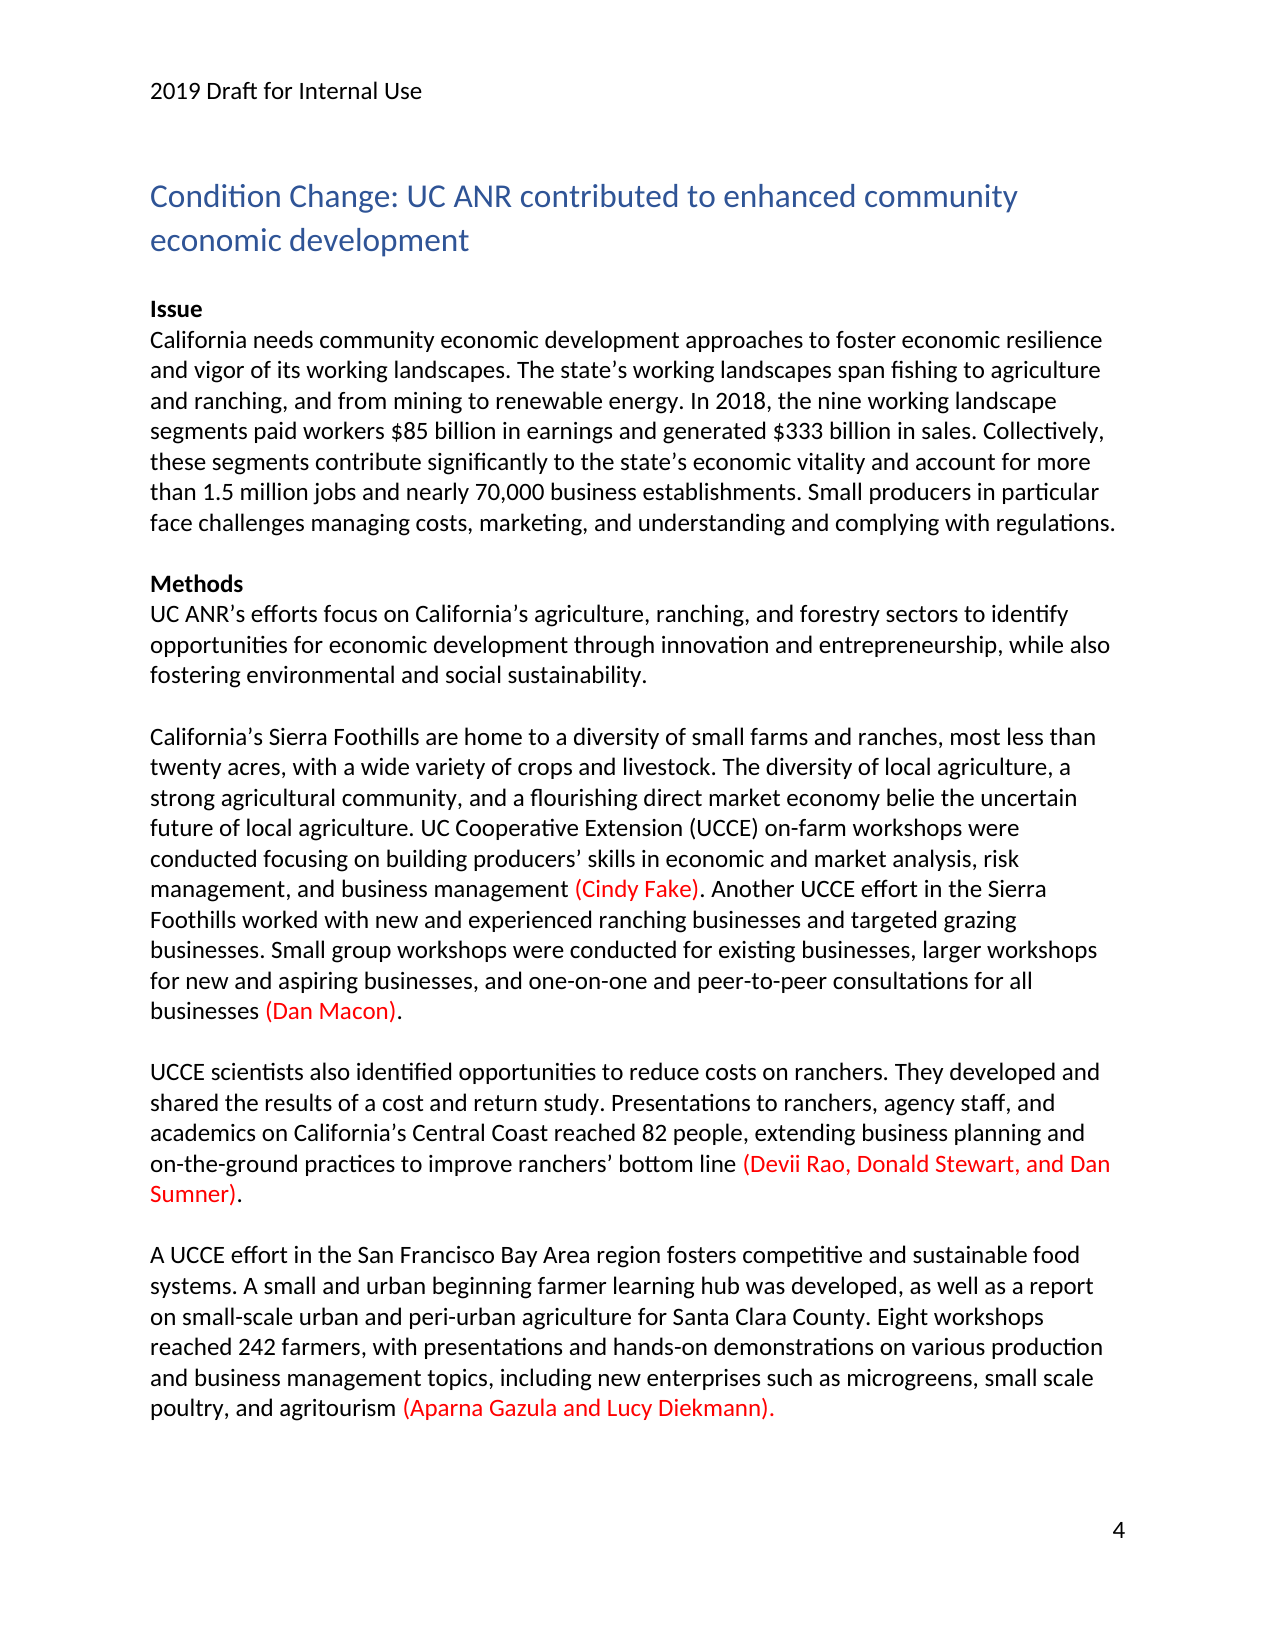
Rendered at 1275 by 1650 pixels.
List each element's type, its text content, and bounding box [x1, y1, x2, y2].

subtitle Condition Change: UC ANR contributed to enhanced community economic development [150, 175, 1125, 260]
text A UCCE effort in the San Francisco Bay Area region fosters competitive and sustainable food systems. A small and urban beginning farmer learning hub was developed, as well as a report on small-scale urban and peri-urban agriculture for Santa Clara County. Eight workshops reached 242 farmers, with presentations and hands-on demonstrations on various production and business management topics, including new enterprises such as microgreens, small scale poultry, and agritourism (Aparna Gazula and Lucy Diekmann). [150, 1239, 1125, 1423]
text UC ANR’s efforts focus on California’s agriculture, ranching, and forestry sectors to identify opportunities for economic development through innovation and entrepreneurship, while also fostering environmental and social sustainability. [150, 599, 1125, 690]
text Methods [150, 568, 1125, 599]
text California’s Sierra Foothills are home to a diversity of small farms and ranches, most less than twenty acres, with a wide variety of crops and livestock. The diversity of local agriculture, a strong agricultural community, and a flourishing direct market economy belie the uncertain future of local agriculture. UC Cooperative Extension (UCCE) on-farm workshops were conducted focusing on building producers’ skills in economic and market analysis, risk management, and business management (Cindy Fake). Another UCCE effort in the Sierra Foothills worked with new and experienced ranching businesses and targeted grazing businesses. Small group workshops were conducted for existing businesses, larger workshops for new and aspiring businesses, and one-on-one and peer-to-peer consultations for all businesses (Dan Macon). [150, 721, 1125, 1026]
text California needs community economic development approaches to foster economic resilience and vigor of its working landscapes. The state’s working landscapes span fishing to agriculture and ranching, and from mining to renewable energy. In 2018, the nine working landscape segments paid workers $85 billion in earnings and generated $333 billion in sales. Collectively, these segments contribute significantly to the state’s economic vitality and account for more than 1.5 million jobs and nearly 70,000 business establishments. Small producers in particular face challenges managing costs, marketing, and understanding and complying with regulations. [150, 324, 1125, 538]
text Issue [150, 293, 1125, 324]
text UCCE scientists also identified opportunities to reduce costs on ranchers. They developed and shared the results of a cost and return study. Presentations to ranchers, agency staff, and academics on California’s Central Coast reached 82 people, extending business planning and on-the-ground practices to improve ranchers’ bottom line (Devii Rao, Donald Stewart, and Dan Sumner). [150, 1056, 1125, 1209]
